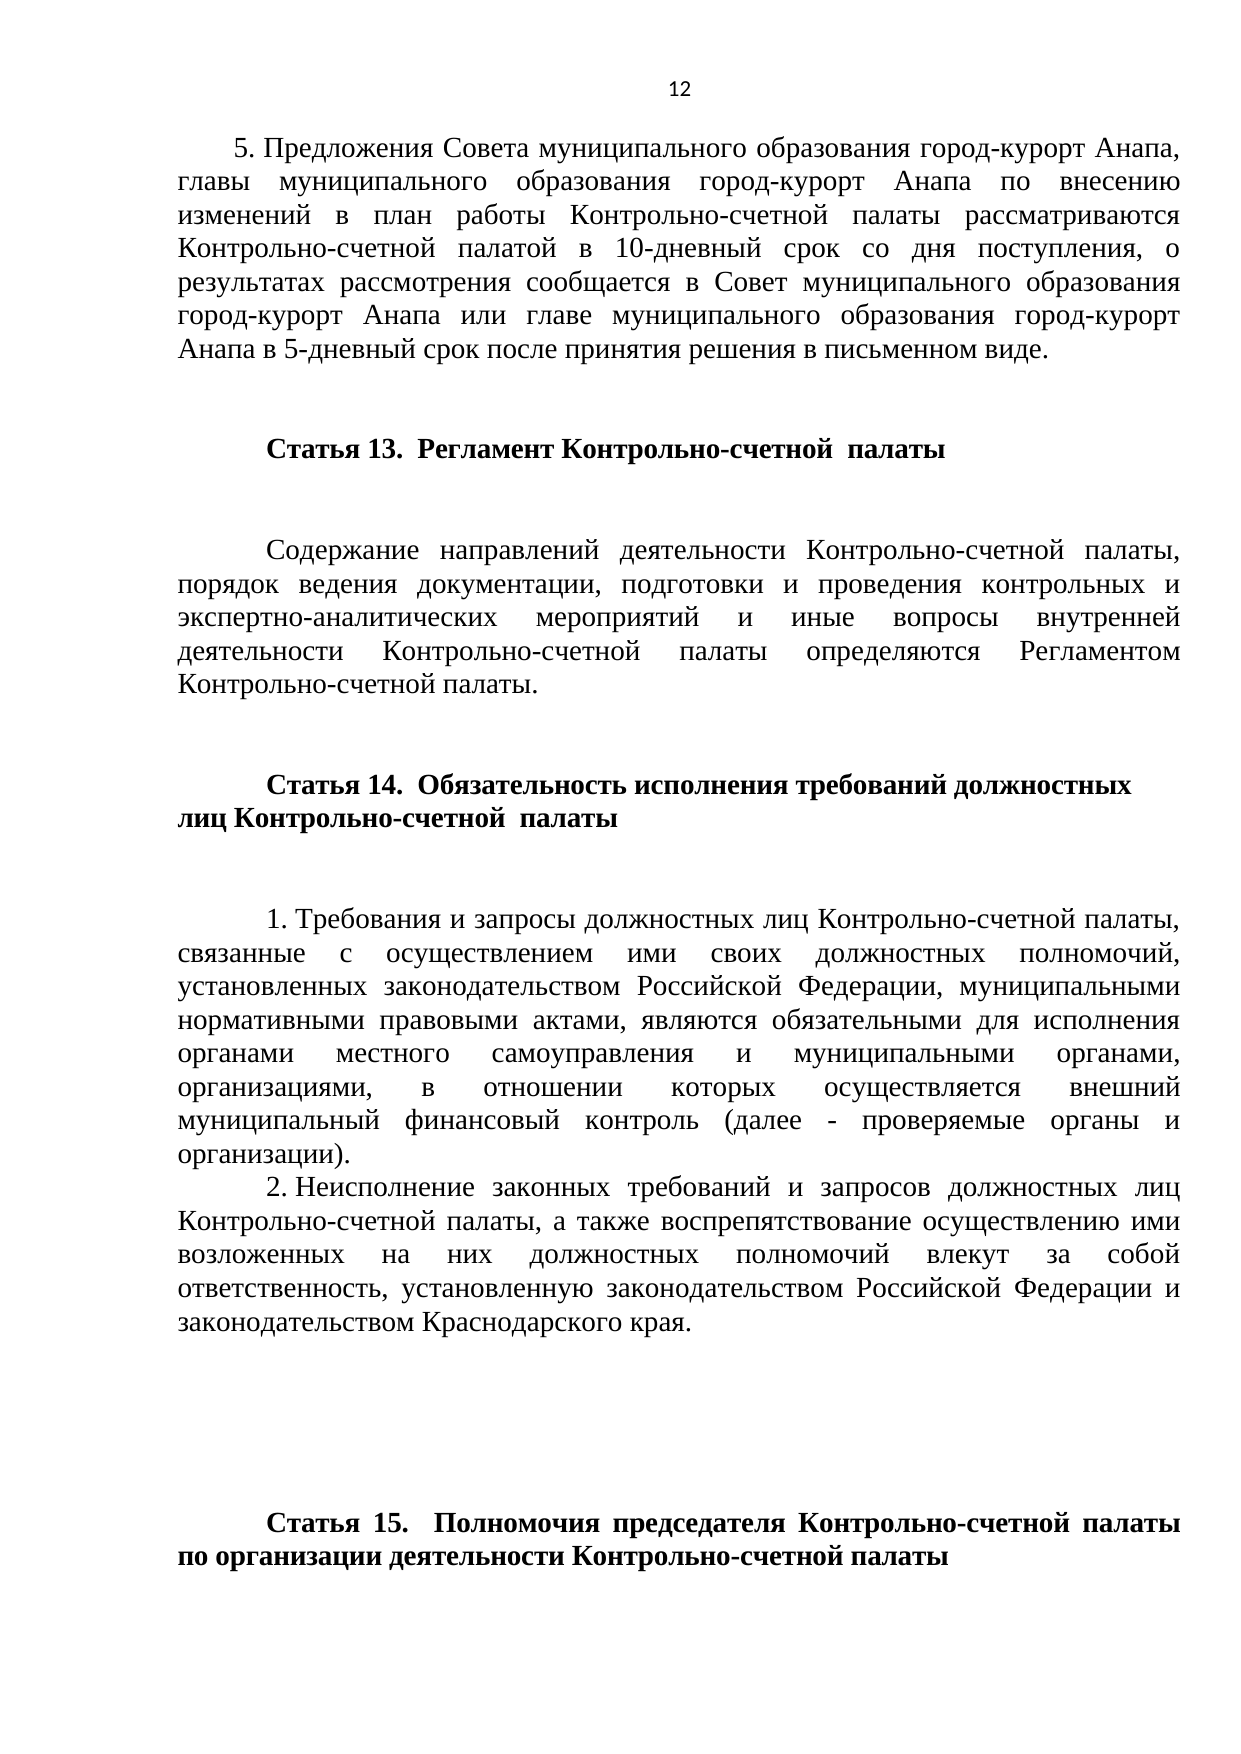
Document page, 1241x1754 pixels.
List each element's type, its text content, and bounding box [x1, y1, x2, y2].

text 2. Неисполнение законных требований и запросов должностных лиц Контрольно-счетной палаты, а также воспрепятствование осуществлению ими возложенных на них должностных полномочий влекут за собой ответственность, установленную законодательством Российской Федерации и законодательством Краснодарского края. [177, 1169, 1181, 1337]
text Статья 14. Обязательность исполнения требований должностных лиц Контрольно-счетной палаты [177, 767, 1181, 834]
text 5. Предложения Совета муниципального образования город-курорт Анапа, главы муниципального образования город-курорт Анапа по внесению изменений в план работы Контрольно-счетной палаты рассматриваются Контрольно-счетной палатой в 10-дневный срок со дня поступления, о результатах рассмотрения сообщается в Совет муниципального образования город-курорт Анапа или главе муниципального образования город-курорт Анапа в 5-дневный срок после принятия решения в письменном виде. [177, 130, 1181, 364]
text Статья 15. Полномочия председателя Контрольно-счетной палаты по организации деятельности Контрольно-счетной палаты [177, 1505, 1181, 1572]
text Содержание направлений деятельности Контрольно-счетной палаты, порядок ведения документации, подготовки и проведения контрольных и экспертно-аналитических мероприятий и иные вопросы внутренней деятельности Контрольно-счетной палаты определяются Регламентом Контрольно-счетной палаты. [177, 532, 1181, 700]
text Статья 13. Регламент Контрольно-счетной палаты [177, 432, 1181, 465]
text 1. Требования и запросы должностных лиц Контрольно-счетной палаты, связанные с осуществлением ими своих должностных полномочий, установленных законодательством Российской Федерации, муниципальными нормативными правовыми актами, являются обязательными для исполнения органами местного самоуправления и муниципальными органами, организациями, в отношении которых осуществляется внешний муниципальный финансовый контроль (далее - проверяемые органы и организации). [177, 901, 1181, 1169]
